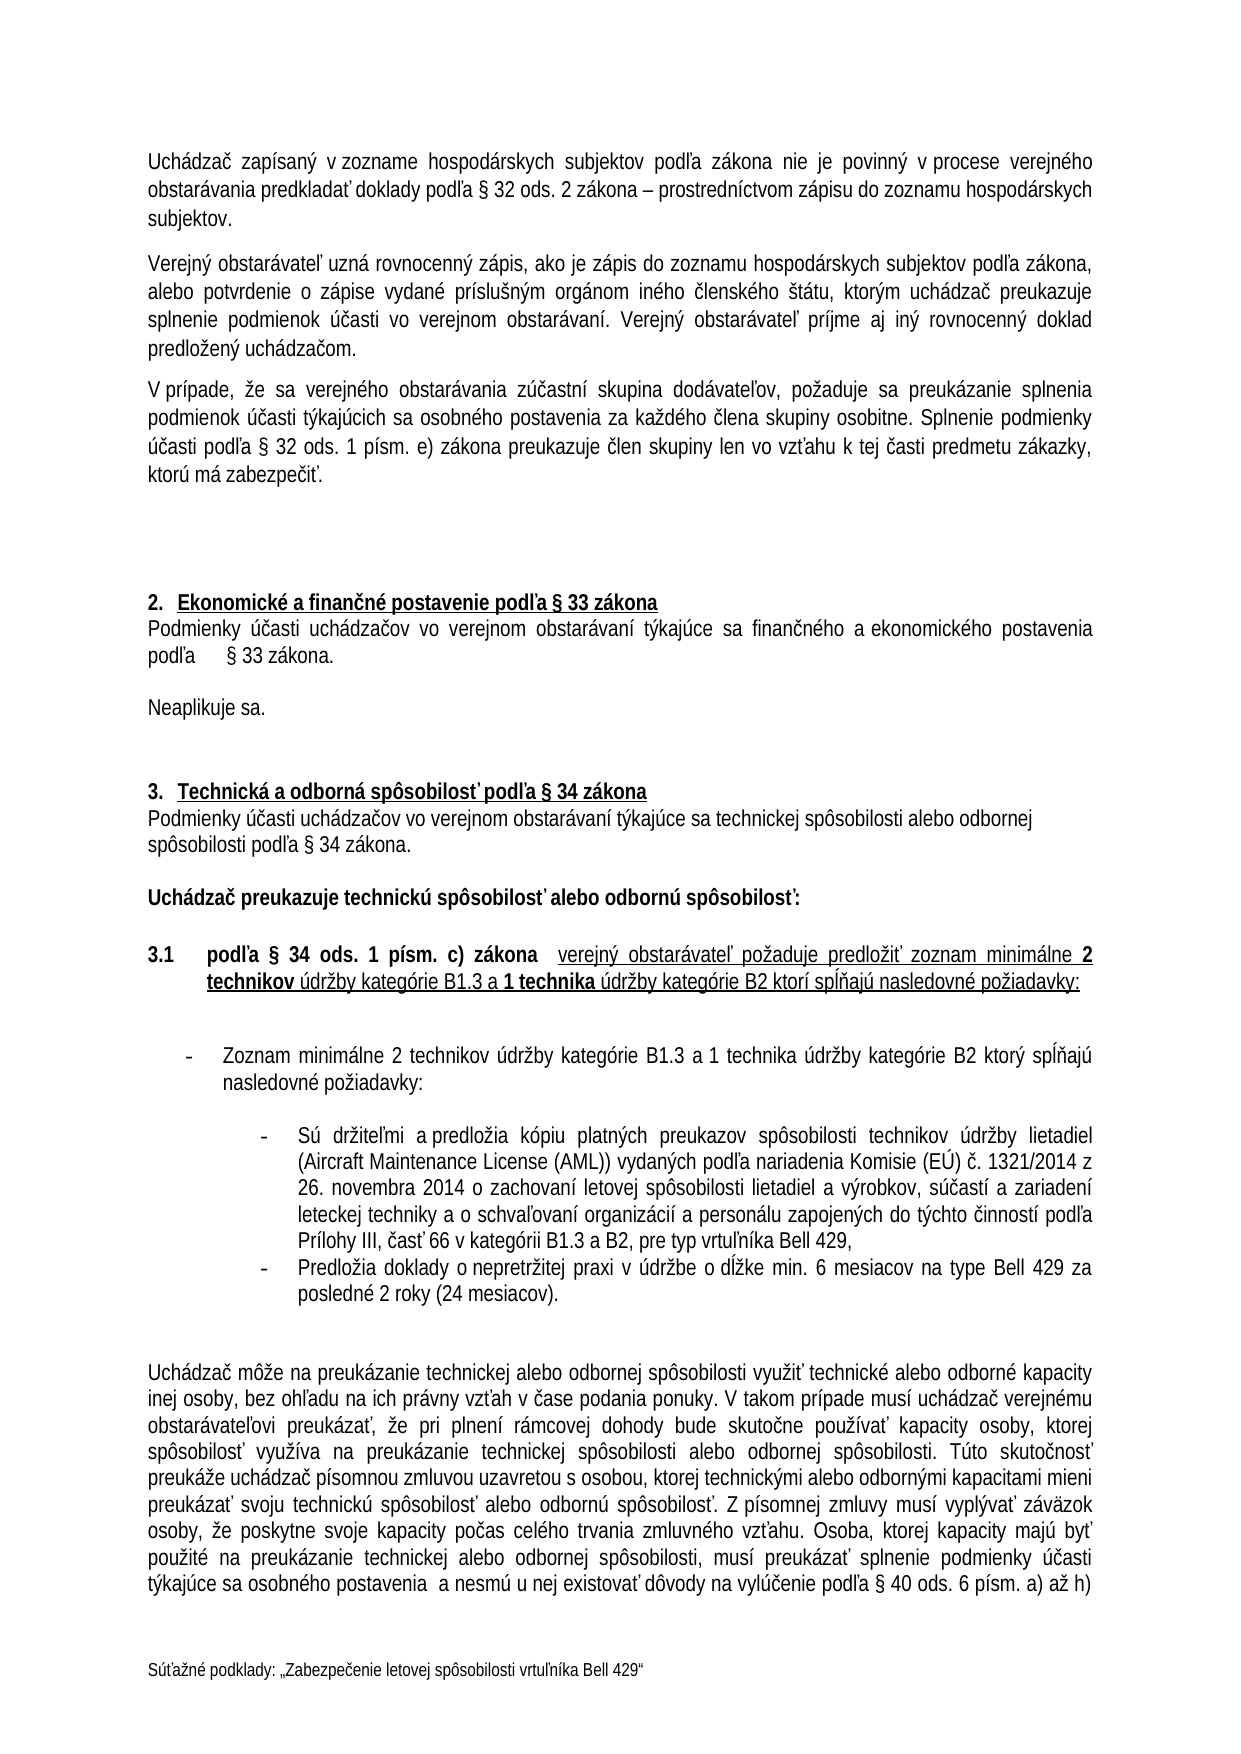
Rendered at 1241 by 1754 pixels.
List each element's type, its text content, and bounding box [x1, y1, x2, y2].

text Verejný obstarávateľ uzná rovnocenný zápis, ako je zápis do zoznamu hospodárskych subjektov podľa zákona, alebo potvrdenie o zápise vydané príslušným orgánom iného členského štátu, ktorým uchádzač preukazuje splnenie podmienok účasti vo verejnom obstarávaní. Verejný obstarávateľ príjme aj iný rovnocenný doklad predložený uchádzačom. [148, 249, 1093, 361]
text Neaplikuje sa. [148, 694, 1093, 721]
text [148, 1333, 1093, 1596]
list Uchádzač preukazuje technickú spôsobilosť alebo odbornú spôsobilosť: [148, 884, 1093, 910]
list Technická a odborná spôsobilosť podľa § 34 zákona [148, 778, 1093, 804]
text V prípade, že sa verejného obstarávania zúčastní skupina dodávateľov, požaduje sa preukázanie splnenia podmienok účasti týkajúcich sa osobného postavenia za každého člena skupiny osobitne. Splnenie podmienky účasti podľa § 32 ods. 1 písm. e) zákona preukazuje člen skupiny len vo vzťahu k tej časti predmetu zákazky, ktorú má zabezpečiť. [148, 376, 1093, 487]
text Uchádzač zapísaný v zozname hospodárskych subjektov podľa zákona nie je povinný v procese verejného obstarávania predkladať doklady podľa § 32 ods. 2 zákona – prostredníctvom zápisu do zoznamu hospodárskych subjektov. [148, 148, 1093, 231]
list Ekonomické a finančné postavenie podľa § 33 zákona [148, 589, 1093, 615]
list Predložia doklady o nepretržitej praxi v údržbe o dĺžke min. 6 mesiacov na type Bell 429 za posledné 2 roky (24 mesiacov). [260, 1253, 1093, 1306]
list Podmienky účasti uchádzačov vo verejnom obstarávaní týkajúce sa technickej spôsobilosti alebo odbornej spôsobilosti podľa § 34 zákona. [148, 804, 1093, 857]
list Sú držiteľmi a predložia kópiu platných preukazov spôsobilosti technikov údržby lietadiel (Aircraft Maintenance License (AML)) vydaných podľa nariadenia Komisie (EÚ) č. 1321/2014 z 26. novembra 2014 o zachovaní letovej spôsobilosti lietadiel a výrobkov, súčastí a zariadení leteckej techniky a o schvaľovaní organizácií a personálu zapojených do týchto činností podľa Prílohy III, časť 66 v kategórii B1.3 a B2, pre typ vrtuľníka Bell 429, [260, 1122, 1093, 1253]
text Podmienky účasti uchádzačov vo verejnom obstarávaní týkajúce sa finančného a ekonomického postavenia podľa § 33 zákona. [148, 615, 1093, 668]
list podľa § 34 ods. 1 písm. c) zákona verejný obstarávateľ požaduje predložiť zoznam minimálne 2 technikov údržby kategórie B1.3 a 1 technika údržby kategórie B2 ktorí spĺňajú nasledovné požiadavky: [148, 941, 1093, 994]
list Zoznam minimálne 2 technikov údržby kategórie B1.3 a 1 technika údržby kategórie B2 ktorý spĺňajú nasledovné požiadavky: [185, 1042, 1093, 1095]
